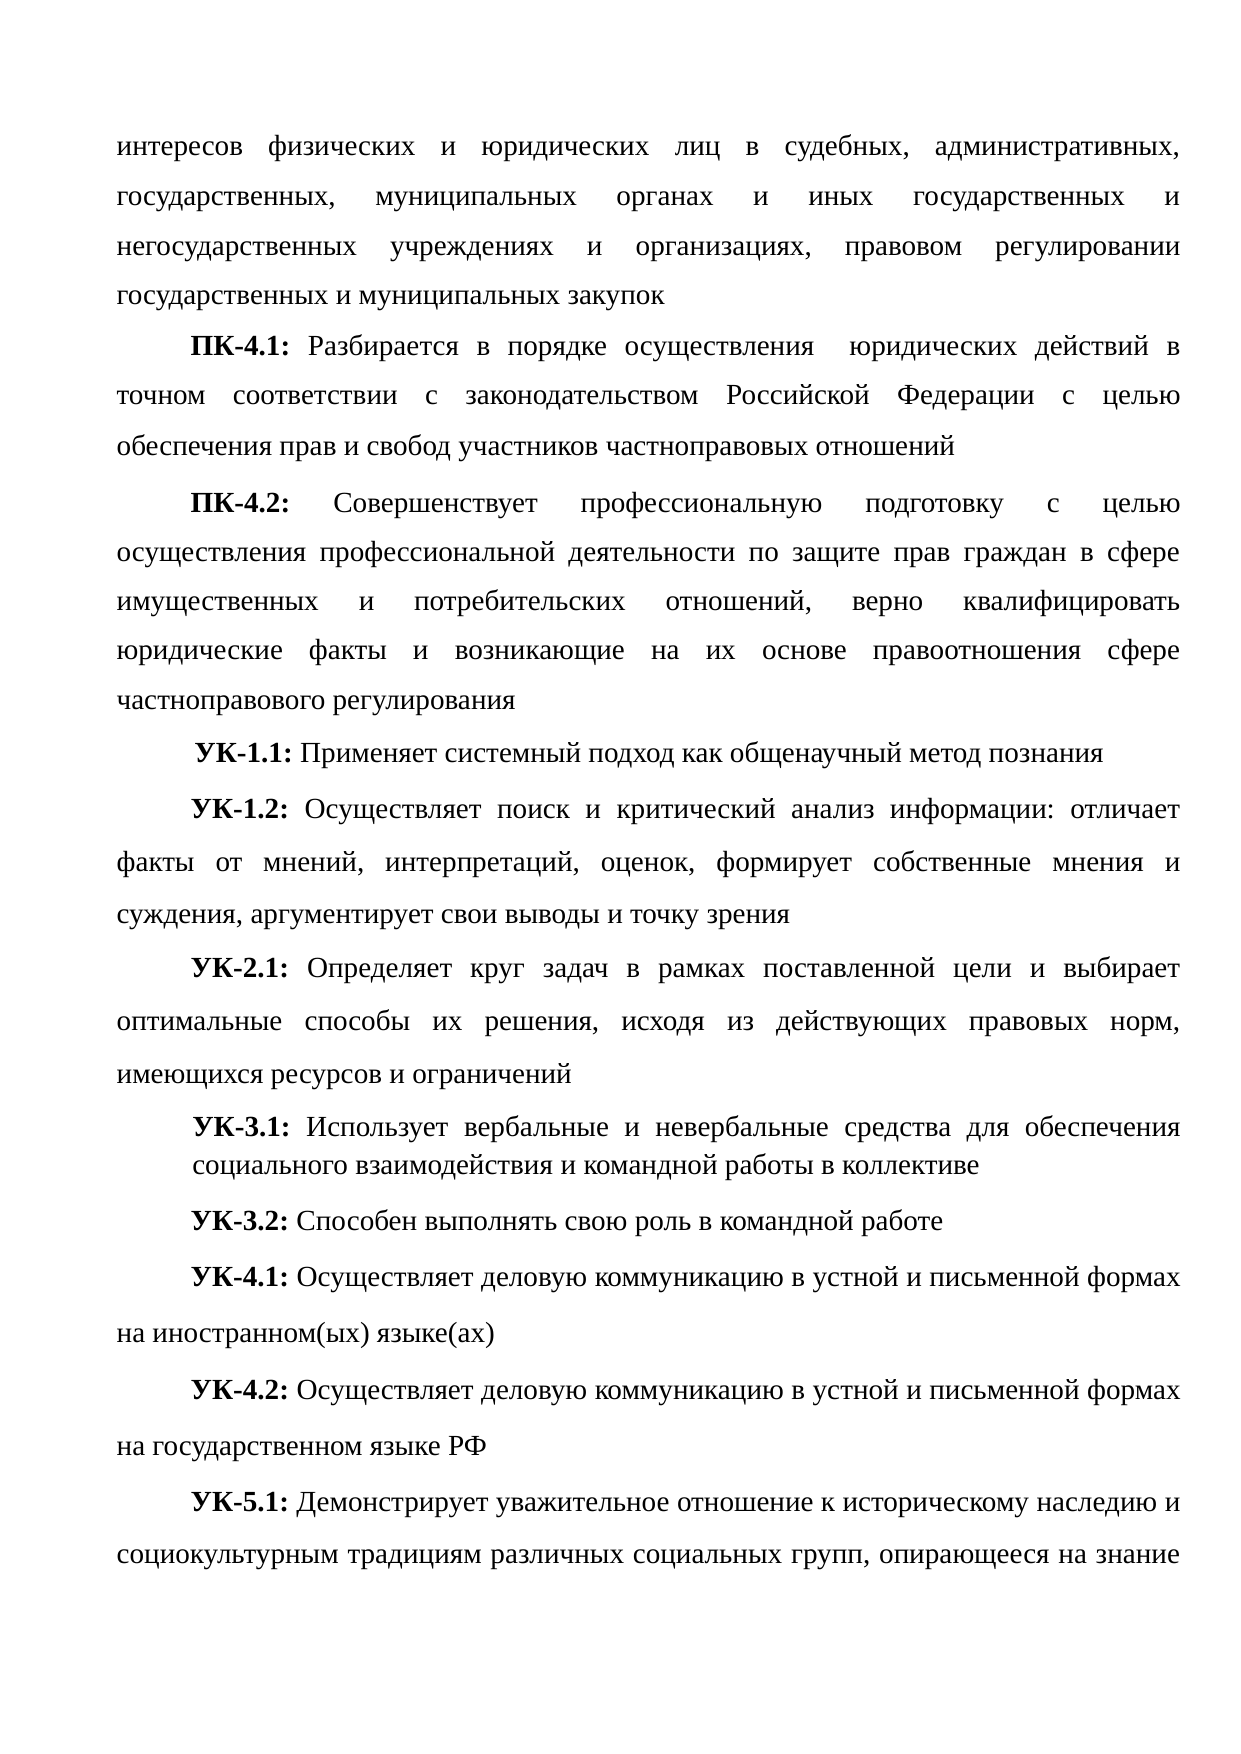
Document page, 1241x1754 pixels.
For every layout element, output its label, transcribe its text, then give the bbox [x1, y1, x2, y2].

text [116, 128, 1181, 311]
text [116, 1484, 1181, 1570]
text УК-1.2: Осуществляет поиск и критический анализ информации: отличает факты от мнений, интерпретаций, оценок, формирует собственные мнения и суждения, аргументирует свои выводы и точку зрения [116, 791, 1181, 930]
text УК-3.2: Способен выполнять свою роль в командной работе [116, 1203, 1181, 1237]
text УК-1.1: Применяет системный подход как общенаучный метод познания [190, 736, 1108, 769]
text УК-4.1: Осуществляет деловую коммуникацию в устной и письменной формах на иностранном(ых) языке(ах) [116, 1259, 1181, 1349]
text ПК-4.1: Разбирается в порядке осуществления юридических действий в точном соответствии с законодательством Российской Федерации с целью обеспечения прав и свобод участников частноправовых отношений [116, 328, 1181, 463]
text УК-2.1: Определяет круг задач в рамках поставленной цели и выбирает оптимальные способы их решения, исходя из действующих правовых норм, имеющихся ресурсов и ограничений [116, 950, 1181, 1089]
text УК-4.2: Осуществляет деловую коммуникацию в устной и письменной формах на государственном языке РФ [116, 1372, 1181, 1461]
text УК-3.1: Использует вербальные и невербальные средства для обеспечения социального взаимодействия и командной работы в коллективе [192, 1109, 1181, 1181]
text ПК-4.2: Совершенствует профессиональную подготовку с целью осуществления профессиональной деятельности по защите прав граждан в сфере имущественных и потребительских отношений, верно квалифицировать юридические факты и возникающие на их основе правоотношения сфере частноправового регулирования [116, 485, 1181, 715]
